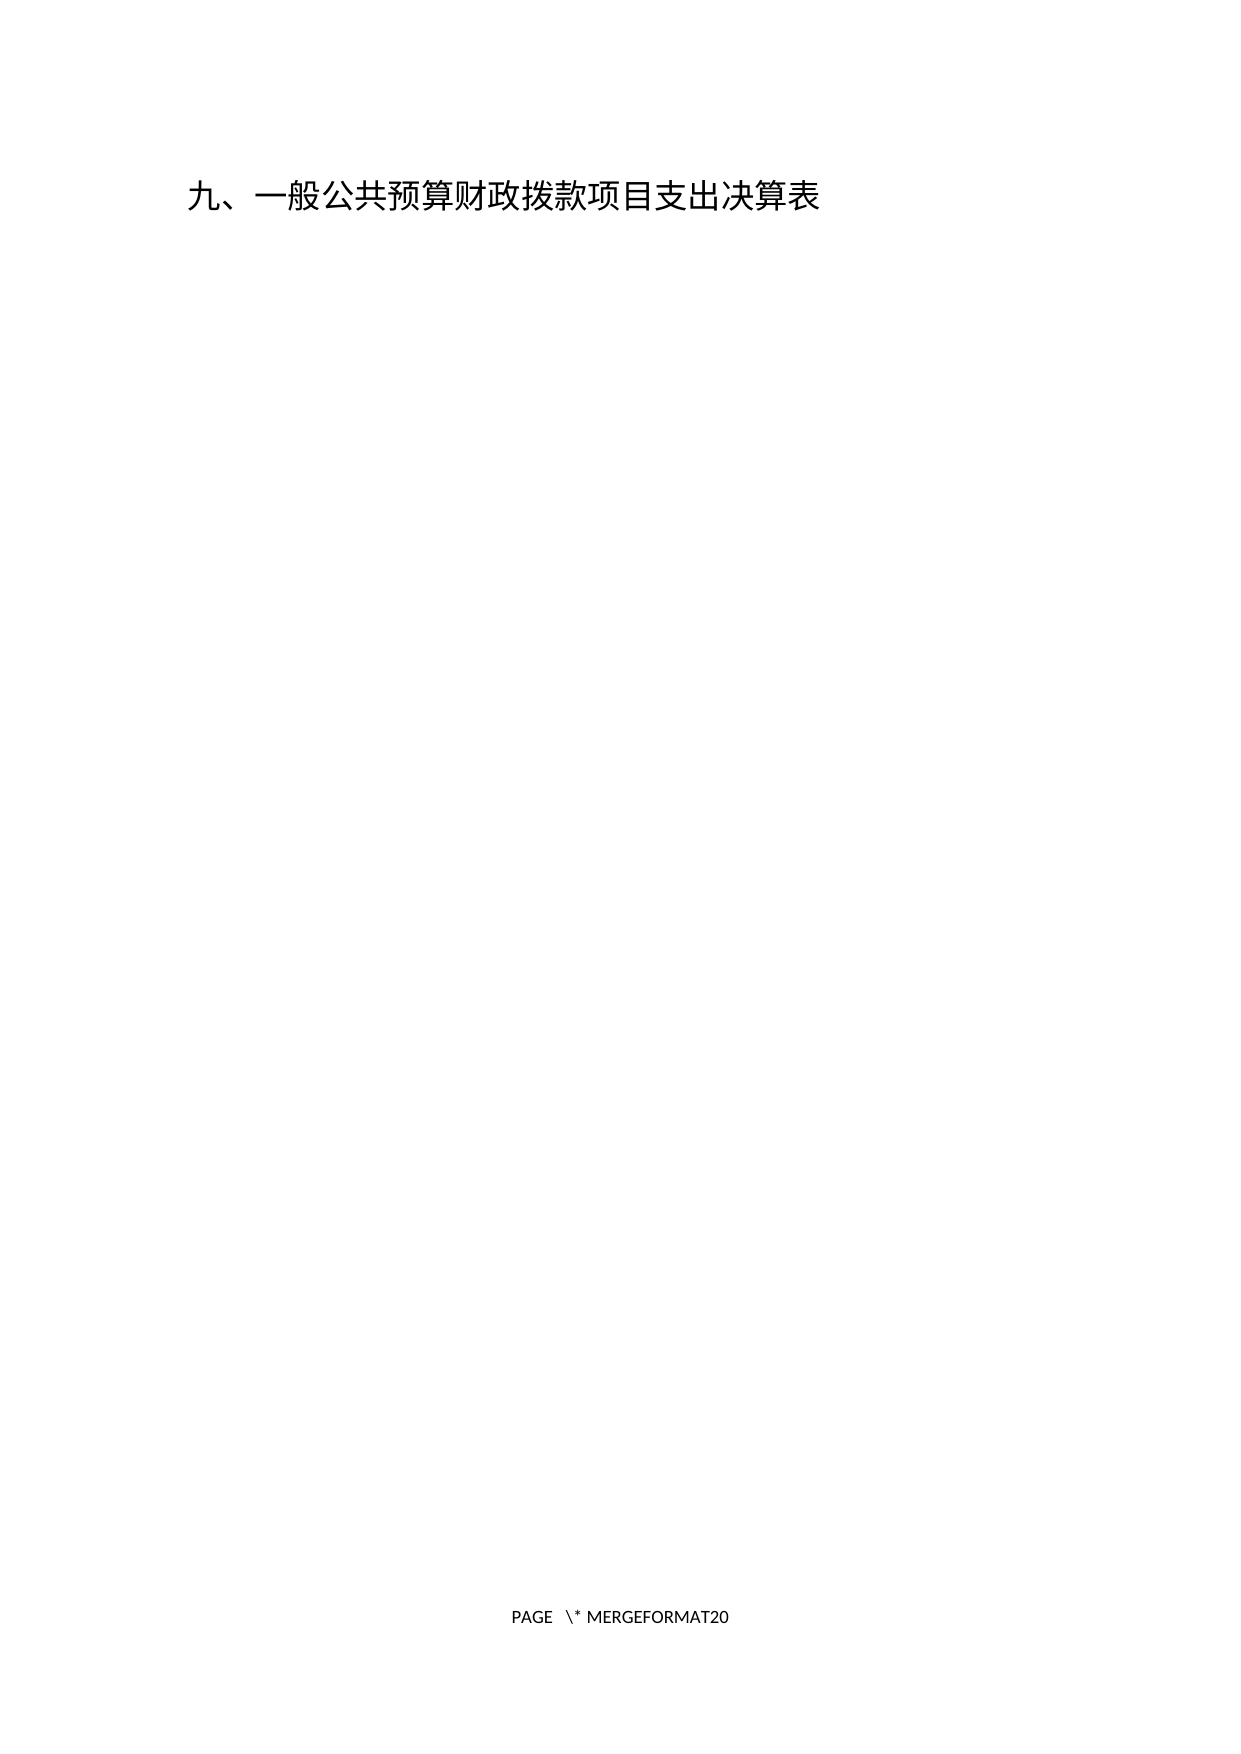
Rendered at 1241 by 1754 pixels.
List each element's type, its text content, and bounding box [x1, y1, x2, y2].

subtitle 一般公共预算财政拨款项目支出决算表 [187, 162, 1053, 227]
